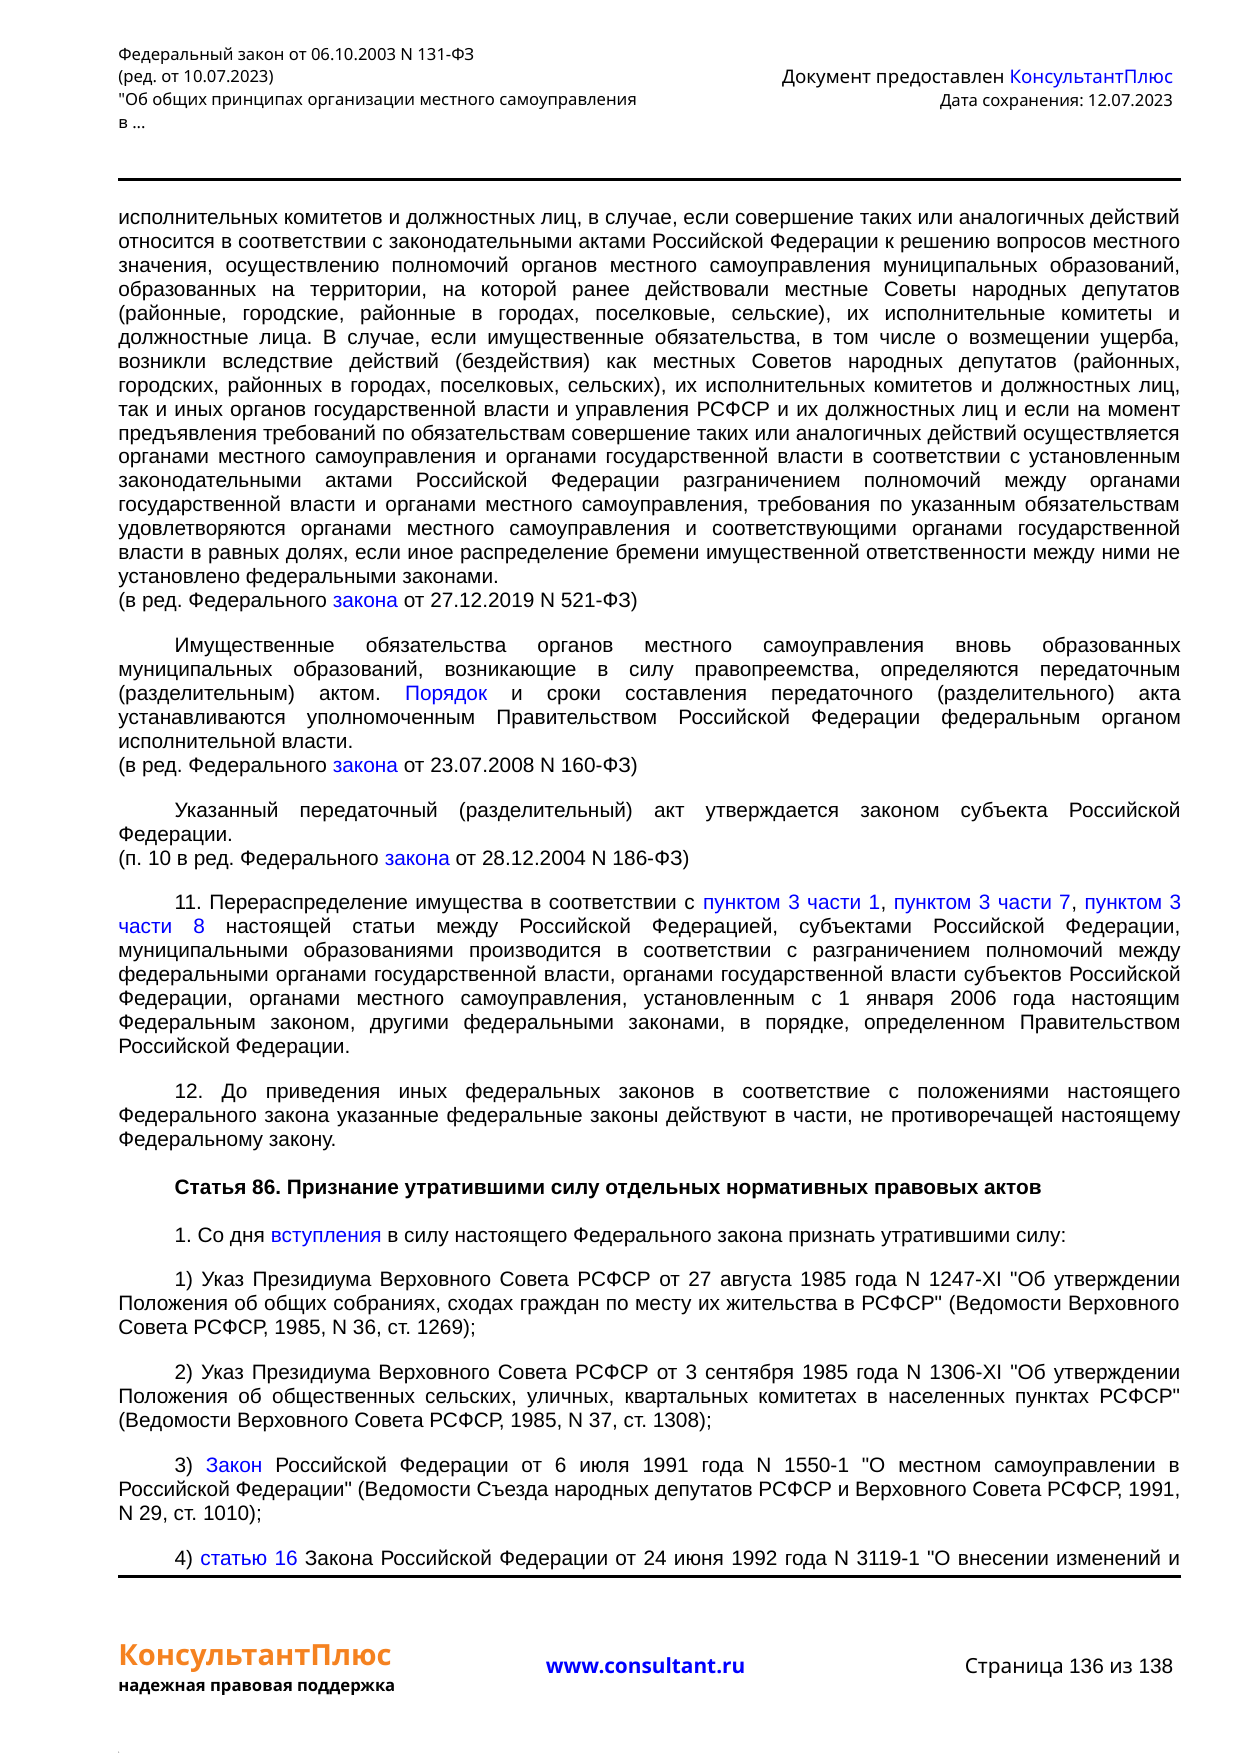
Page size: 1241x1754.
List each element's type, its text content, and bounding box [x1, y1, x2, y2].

text 2) Указ Президиума Верховного Совета РСФСР от 3 сентября 1985 года N 1306-XI "Об утверждении Положения об общественных сельских, уличных, квартальных комитетах в населенных пунктах РСФСР" (Ведомости Верховного Совета РСФСР, 1985, N 37, ст. 1308); [118, 1360, 1181, 1432]
text 12. До приведения иных федеральных законов в соответствие с положениями настоящего Федерального закона указанные федеральные законы действуют в части, не противоречащей настоящему Федеральному закону. [118, 1079, 1181, 1151]
text 1) Указ Президиума Верховного Совета РСФСР от 27 августа 1985 года N 1247-XI "Об утверждении Положения об общих собраниях, сходах граждан по месту их жительства в РСФСР" (Ведомости Верховного Совета РСФСР, 1985, N 36, ст. 1269); [118, 1267, 1181, 1339]
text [118, 205, 1181, 588]
text Указанный передаточный (разделительный) акт утверждается законом субъекта Российской Федерации. [118, 797, 1181, 845]
text (п. 10 в ред. Федерального закона от 28.12.2004 N 186-ФЗ) [118, 845, 1181, 869]
text 1. Со дня вступления в силу настоящего Федерального закона признать утратившими силу: [118, 1222, 1181, 1246]
text 11. Перераспределение имущества в соответствии с пунктом 3 части 1, пунктом 3 части 7, пунктом 3 части 8 настоящей статьи между Российской Федерацией, субъектами Российской Федерации, муниципальными образованиями производится в соответствии с разграничением полномочий между федеральными органами государственной власти, органами государственной власти субъектов Российской Федерации, органами местного самоуправления, установленным с 1 января 2006 года настоящим Федеральным законом, другими федеральными законами, в порядке, определенном Правительством Российской Федерации. [118, 890, 1181, 1058]
text (в ред. Федерального закона от 27.12.2019 N 521-ФЗ) [118, 588, 1181, 612]
title Статья 86. Признание утратившими силу отдельных нормативных правовых актов [118, 1174, 1181, 1198]
text 3) Закон Российской Федерации от 6 июля 1991 года N 1550-1 "О местном самоуправлении в Российской Федерации" (Ведомости Съезда народных депутатов РСФСР и Верховного Совета РСФСР, 1991, N 29, ст. 1010); [118, 1453, 1181, 1524]
text (в ред. Федерального закона от 23.07.2008 N 160-ФЗ) [118, 753, 1181, 777]
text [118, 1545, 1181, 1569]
text Имущественные обязательства органов местного самоуправления вновь образованных муниципальных образований, возникающие в силу правопреемства, определяются передаточным (разделительным) актом. Порядок и сроки составления передаточного (разделительного) акта устанавливаются уполномоченным Правительством Российской Федерации федеральным органом исполнительной власти. [118, 633, 1181, 753]
